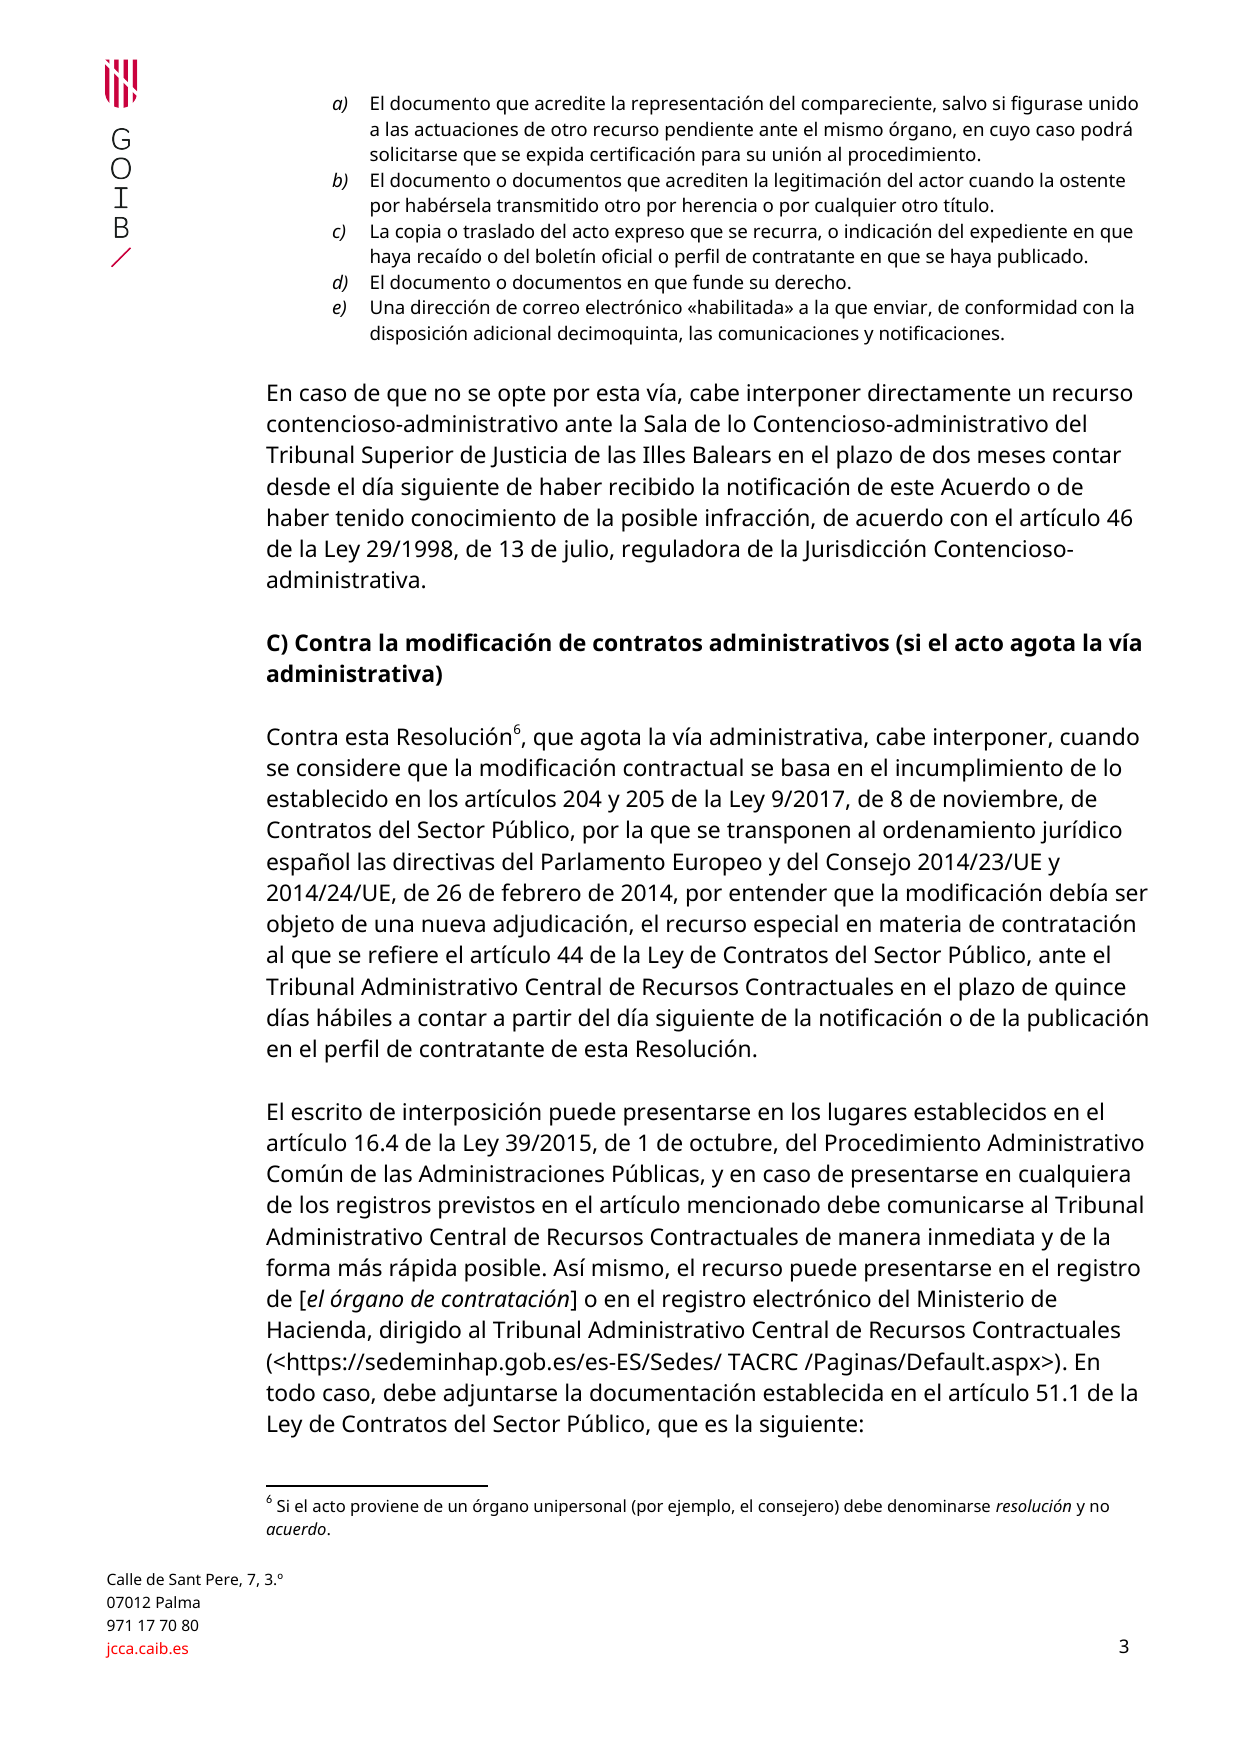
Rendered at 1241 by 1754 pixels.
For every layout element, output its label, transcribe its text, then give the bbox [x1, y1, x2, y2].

text En caso de que no se opte por esta vía, cabe interponer directamente un recurso contencioso-administrativo ante la Sala de lo Contencioso-administrativo del Tribunal Superior de Justicia de las Illes Balears en el plazo de dos meses contar desde el día siguiente de haber recibido la notificación de este Acuerdo o de haber tenido conocimiento de la posible infracción, de acuerdo con el artículo 46 de la Ley 29/1998, de 13 de julio, reguladora de la Jurisdicción Contencioso-administrativa. [266, 377, 1152, 596]
picture [76, 36, 166, 298]
list El documento o documentos que acrediten la legitimación del actor cuando la ostente por habérsela transmitido otro por herencia o por cualquier otro título. [332, 167, 1152, 218]
text C) Contra la modificación de contratos administrativos (si el acto agota la vía administrativa) [266, 627, 1152, 689]
text Contra esta Resolución, que agota la vía administrativa, cabe interponer, cuando se considere que la modificación contractual se basa en el incumplimiento de lo establecido en los artículos 204 y 205 de la Ley 9/2017, de 8 de noviembre, de Contratos del Sector Público, por la que se transponen al ordenamiento jurídico español las directivas del Parlamento Europeo y del Consejo 2014/23/UE y 2014/24/UE, de 26 de febrero de 2014, por entender que la modificación debía ser objeto de una nueva adjudicación, el recurso especial en materia de contratación al que se refiere el artículo 44 de la Ley de Contratos del Sector Público, ante el Tribunal Administrativo Central de Recursos Contractuales en el plazo de quince días hábiles a contar a partir del día siguiente de la notificación o de la publicación en el perfil de contratante de esta Resolución. [266, 721, 1152, 1064]
list El documento que acredite la representación del compareciente, salvo si figurase unido a las actuaciones de otro recurso pendiente ante el mismo órgano, en cuyo caso podrá solicitarse que se expida certificación para su unión al procedimiento. [332, 90, 1152, 167]
list El documento o documentos en que funde su derecho. [332, 269, 1152, 294]
list La copia o traslado del acto expreso que se recurra, o indicación del expediente en que haya recaído o del boletín oficial o perfil de contratante en que se haya publicado. [332, 218, 1152, 269]
list Una dirección de correo electrónico «habilitada» a la que enviar, de conformidad con la disposición adicional decimoquinta, las comunicaciones y notificaciones. [332, 294, 1152, 346]
text El escrito de interposición puede presentarse en los lugares establecidos en el artículo 16.4 de la Ley 39/2015, de 1 de octubre, del Procedimiento Administrativo Común de las Administraciones Públicas, y en caso de presentarse en cualquiera de los registros previstos en el artículo mencionado debe comunicarse al Tribunal Administrativo Central de Recursos Contractuales de manera inmediata y de la forma más rápida posible. Así mismo, el recurso puede presentarse en el registro de [el órgano de contratación] o en el registro electrónico del Ministerio de Hacienda, dirigido al Tribunal Administrativo Central de Recursos Contractuales (<https://sedeminhap.gob.es/es-ES/Sedes/ TACRC /Paginas/Default.aspx>). En todo caso, debe adjuntarse la documentación establecida en el artículo 51.1 de la Ley de Contratos del Sector Público, que es la siguiente: [266, 1096, 1152, 1439]
